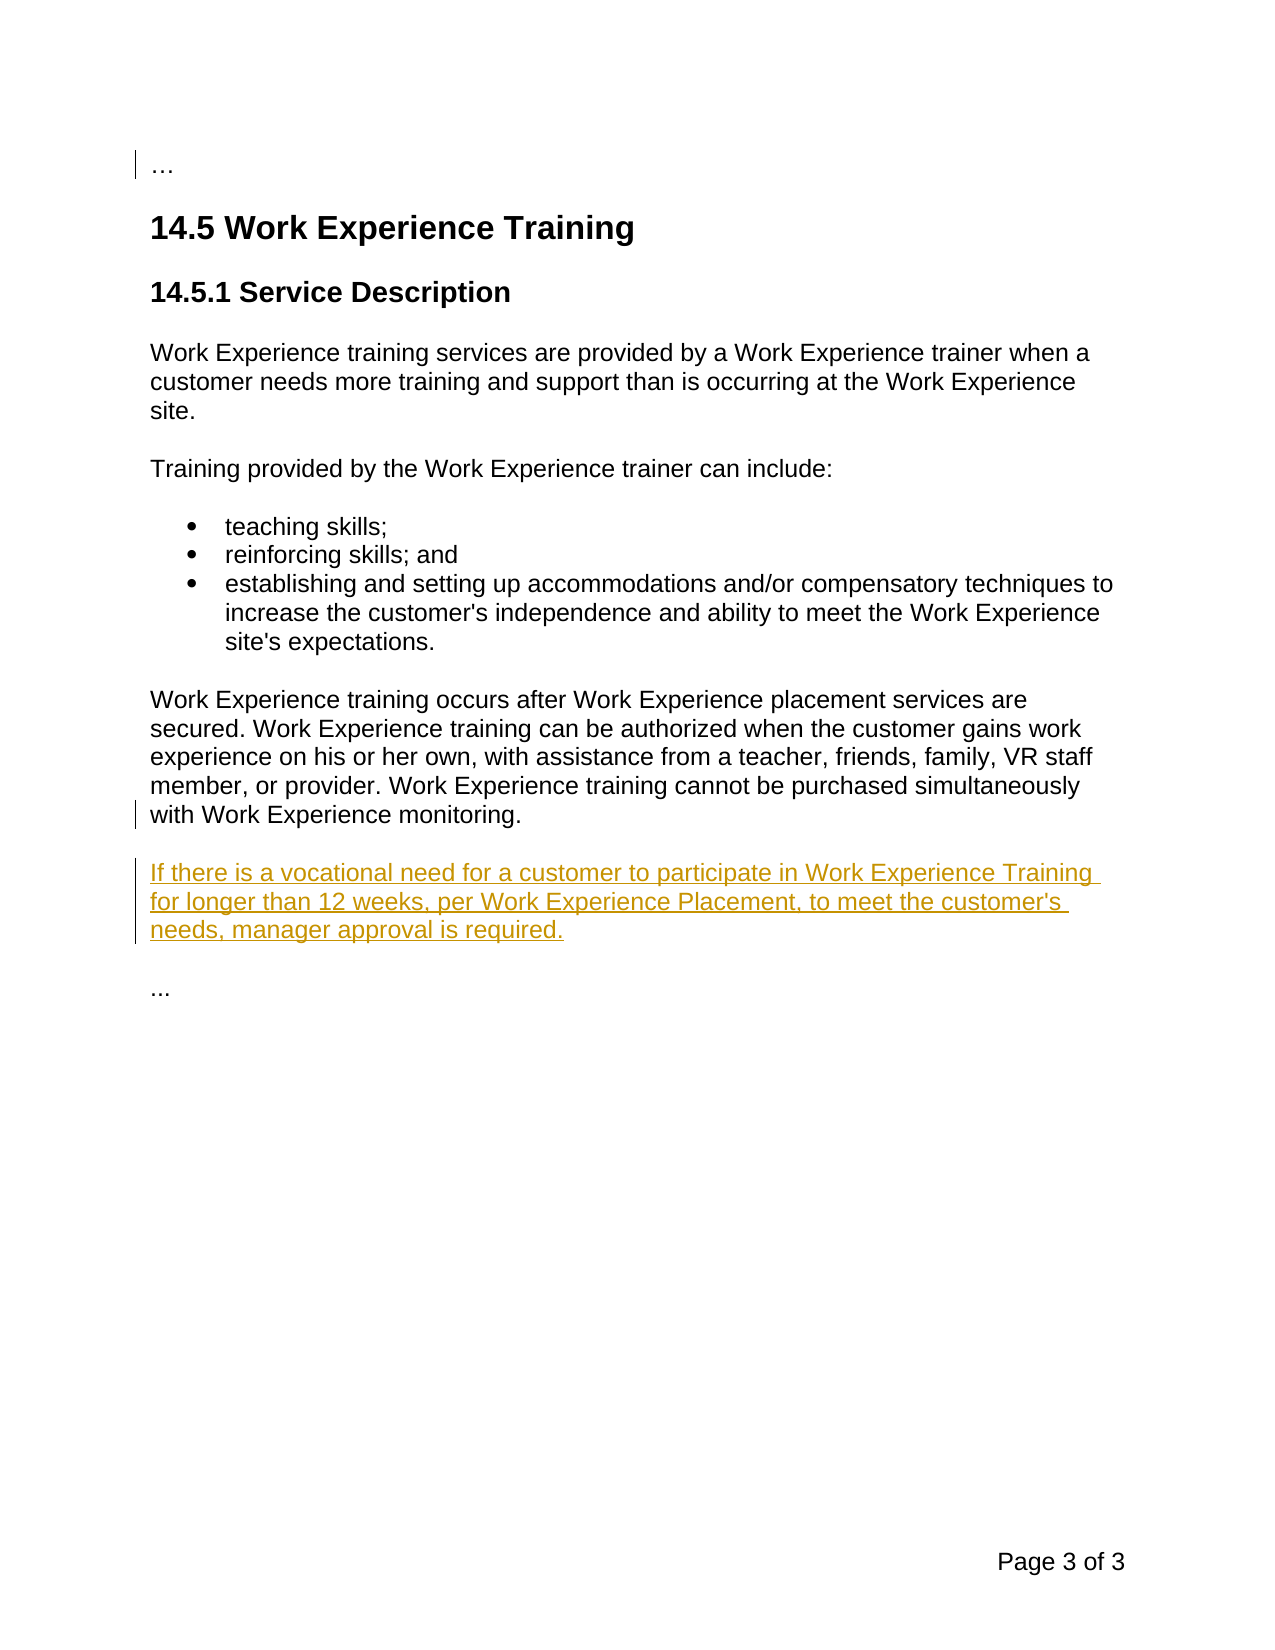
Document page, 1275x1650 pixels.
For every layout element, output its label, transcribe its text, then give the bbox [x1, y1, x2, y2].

subtitle 14.5 Work Experience Training [150, 208, 1125, 246]
subtitle 14.5.1 Service Description [150, 276, 1125, 309]
list reinforcing skills; and [187, 540, 1125, 569]
list teaching skills; [187, 512, 1125, 540]
text Training provided by the Work Experience trainer can include: [150, 454, 1125, 482]
text ... [150, 973, 1125, 1002]
list establishing and setting up accommodations and/or compensatory techniques to increase the customer's independence and ability to meet the Work Experience site's expectations. [187, 569, 1125, 656]
text Work Experience training services are provided by a Work Experience trainer when a customer needs more training and support than is occurring at the Work Experience site. [150, 338, 1125, 424]
text … [150, 150, 1125, 179]
text Work Experience training occurs after Work Experience placement services are secured. Work Experience training can be authorized when the customer gains work experience on his or her own, with assistance from a teacher, friends, family, VR staff member, or provider. Work Experience training cannot be purchased simultaneously with Work Experience monitoring. [150, 685, 1125, 828]
